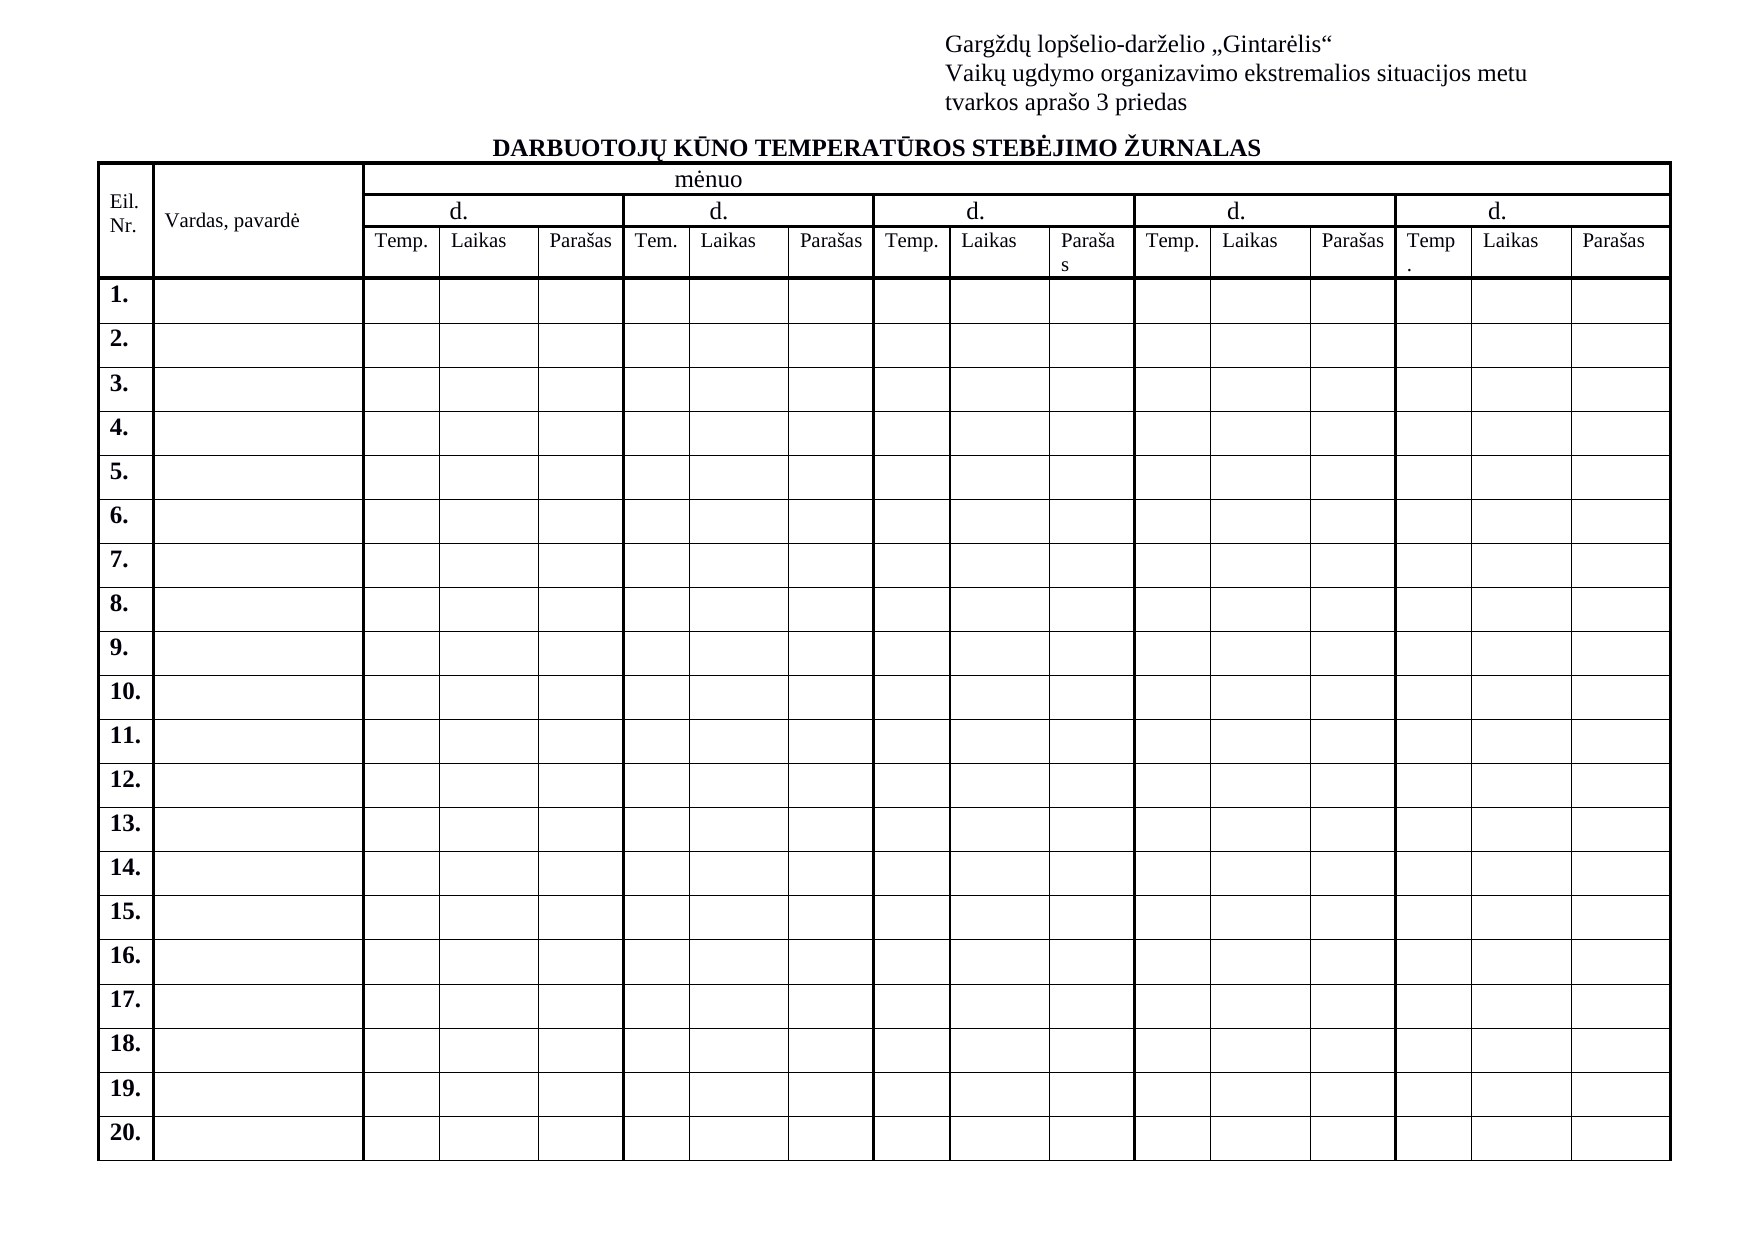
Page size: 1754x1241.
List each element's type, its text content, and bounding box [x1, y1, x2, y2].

table_cell [539, 588, 622, 631]
table_cell [1050, 896, 1133, 939]
table_cell [1472, 985, 1571, 1027]
table_cell [690, 896, 788, 939]
table_cell [1472, 720, 1571, 763]
table_cell [625, 1029, 689, 1072]
table_cell [1472, 676, 1571, 719]
table_cell [690, 940, 788, 983]
table_cell [690, 808, 788, 851]
table_cell [1397, 720, 1471, 763]
table_cell [1211, 1117, 1310, 1160]
table_cell [1136, 1029, 1210, 1072]
table_cell [875, 940, 949, 983]
table_cell [1211, 808, 1310, 851]
table_cell [365, 324, 439, 367]
table_cell [789, 720, 872, 763]
table_cell [690, 368, 788, 411]
table_cell [1136, 632, 1210, 675]
table_cell [1472, 1117, 1571, 1160]
table_cell [100, 280, 152, 322]
table_cell [1311, 764, 1394, 807]
table_cell [625, 1073, 689, 1116]
table_cell [951, 676, 1049, 719]
table_cell Temp. [1136, 228, 1210, 276]
table_cell [100, 1029, 152, 1072]
table_cell [875, 1117, 949, 1160]
table_cell [155, 1029, 362, 1072]
table_cell [155, 896, 362, 939]
text tvarkos aprašo 3 priedas [945, 87, 1695, 116]
table_cell Laikas [690, 228, 788, 276]
table_cell [1211, 456, 1310, 499]
table_cell [1050, 676, 1133, 719]
table_cell [1472, 896, 1571, 939]
table_cell [789, 764, 872, 807]
table_cell [789, 456, 872, 499]
table_cell [1136, 852, 1210, 895]
table_cell [875, 676, 949, 719]
table_cell [1136, 456, 1210, 499]
table_cell [365, 588, 439, 631]
table_cell [1050, 985, 1133, 1027]
table_cell [155, 808, 362, 851]
table_cell Parašas [789, 228, 872, 276]
table_cell [951, 1029, 1049, 1072]
table_cell [1136, 280, 1210, 322]
table_cell [1472, 1029, 1571, 1072]
table_cell [440, 412, 538, 455]
table_cell [690, 588, 788, 631]
table_cell [100, 985, 152, 1027]
table_cell [539, 368, 622, 411]
table_cell [690, 324, 788, 367]
table_cell [1397, 412, 1471, 455]
table_cell [1572, 544, 1669, 587]
table_cell [1211, 412, 1310, 455]
table_cell [1211, 368, 1310, 411]
table_cell [1050, 544, 1133, 587]
table_cell [875, 544, 949, 587]
table_cell [1572, 324, 1669, 367]
table_cell [155, 940, 362, 983]
table_cell [625, 808, 689, 851]
table_cell [1311, 368, 1394, 411]
table_cell [155, 1073, 362, 1116]
table_cell [1211, 985, 1310, 1027]
table_cell [625, 940, 689, 983]
table_cell [951, 456, 1049, 499]
table_cell [155, 588, 362, 631]
table_cell [100, 764, 152, 807]
table_cell [1136, 544, 1210, 587]
table_cell [625, 280, 689, 322]
table_cell [539, 896, 622, 939]
table_cell [440, 632, 538, 675]
table_cell [690, 985, 788, 1027]
table_cell [1050, 1073, 1133, 1116]
table_cell [1136, 500, 1210, 543]
table_cell [1397, 1073, 1471, 1116]
table_cell [155, 720, 362, 763]
table_cell [789, 544, 872, 587]
table_cell [951, 852, 1049, 895]
table_cell [789, 280, 872, 322]
table_cell [1136, 1073, 1210, 1116]
table_cell [789, 1029, 872, 1072]
table_cell [365, 544, 439, 587]
table_cell [1472, 280, 1571, 322]
table_cell [1397, 500, 1471, 543]
table_cell [690, 676, 788, 719]
table_cell [1136, 808, 1210, 851]
table_cell [1136, 412, 1210, 455]
table_cell [951, 412, 1049, 455]
table_cell [1211, 632, 1310, 675]
table_cell [539, 1117, 622, 1160]
table_cell [1572, 1117, 1669, 1160]
table_cell [100, 896, 152, 939]
table_cell [365, 852, 439, 895]
table_cell [1136, 896, 1210, 939]
table_cell [789, 940, 872, 983]
table_cell [440, 588, 538, 631]
table_cell [1572, 1073, 1669, 1116]
table_cell [625, 896, 689, 939]
table_cell [1572, 632, 1669, 675]
table_cell [1136, 940, 1210, 983]
table_cell [365, 676, 439, 719]
table_cell [365, 1029, 439, 1072]
table_cell Parašas [539, 228, 622, 276]
table_cell [100, 940, 152, 983]
table_cell [100, 500, 152, 543]
table_cell [1397, 764, 1471, 807]
table_cell d. [625, 196, 872, 225]
table_cell [1572, 764, 1669, 807]
table_cell [440, 368, 538, 411]
table_cell [1050, 852, 1133, 895]
table_cell [1397, 324, 1471, 367]
table_cell [1050, 808, 1133, 851]
table_cell [539, 940, 622, 983]
text Vaikų ugdymo organizavimo ekstremalios situacijos metu [945, 58, 1695, 87]
table_cell [155, 764, 362, 807]
table_cell [365, 280, 439, 322]
table_cell [690, 500, 788, 543]
table_cell [100, 412, 152, 455]
table_cell [1572, 1029, 1669, 1072]
table_cell [539, 808, 622, 851]
table_cell [951, 280, 1049, 322]
table_cell [625, 368, 689, 411]
table_cell [789, 1073, 872, 1116]
table_cell [1211, 500, 1310, 543]
table_cell [1311, 896, 1394, 939]
table_cell [1311, 720, 1394, 763]
table_cell [875, 896, 949, 939]
table_cell [1136, 324, 1210, 367]
table_cell [1311, 500, 1394, 543]
table_cell Parašas [1050, 228, 1133, 276]
table_cell [365, 985, 439, 1027]
table_cell [100, 324, 152, 367]
table_cell [1136, 720, 1210, 763]
table_cell [365, 808, 439, 851]
table_cell [440, 720, 538, 763]
table_cell [1211, 588, 1310, 631]
table_cell Laikas [951, 228, 1049, 276]
table_cell [690, 280, 788, 322]
table_cell [625, 412, 689, 455]
table_cell [789, 368, 872, 411]
table_cell [875, 720, 949, 763]
table_cell [1136, 764, 1210, 807]
table_cell [100, 368, 152, 411]
table_cell [690, 1117, 788, 1160]
table_cell [365, 764, 439, 807]
text DARBUOTOJŲ KŪNO TEMPERATŪROS STEBĖJIMO ŽURNALAS [59, 133, 1695, 161]
table_cell [690, 456, 788, 499]
table_cell [690, 632, 788, 675]
table_cell [155, 324, 362, 367]
table_cell [539, 985, 622, 1027]
table_cell [1397, 808, 1471, 851]
table_cell [1397, 632, 1471, 675]
table_cell d. [1397, 196, 1669, 225]
table_cell [155, 632, 362, 675]
table_cell [625, 588, 689, 631]
table_cell [625, 676, 689, 719]
table_cell [789, 412, 872, 455]
table_cell [1572, 368, 1669, 411]
table_cell [1311, 808, 1394, 851]
table_cell [625, 852, 689, 895]
table_cell [951, 940, 1049, 983]
table_cell [1211, 280, 1310, 322]
table_cell [1472, 324, 1571, 367]
table_cell [365, 1073, 439, 1116]
table_cell [440, 324, 538, 367]
table_cell [365, 456, 439, 499]
table_cell [539, 764, 622, 807]
table_cell [875, 324, 949, 367]
table_cell [440, 280, 538, 322]
table_cell [1472, 456, 1571, 499]
table_cell [1311, 280, 1394, 322]
table_cell [100, 456, 152, 499]
table_cell [155, 1117, 362, 1160]
table_cell [539, 500, 622, 543]
table_cell [789, 632, 872, 675]
table_cell [155, 368, 362, 411]
table_cell [1472, 808, 1571, 851]
table_cell [1211, 896, 1310, 939]
table_cell [1211, 764, 1310, 807]
table_cell [1311, 852, 1394, 895]
table_cell [1472, 632, 1571, 675]
table_cell [539, 676, 622, 719]
table_cell [100, 544, 152, 587]
table_cell [365, 940, 439, 983]
table_cell [789, 985, 872, 1027]
table_cell [155, 544, 362, 587]
table_cell [875, 1073, 949, 1116]
table_cell d. [365, 196, 622, 225]
table_cell Parašas [1572, 228, 1669, 276]
table_cell [440, 500, 538, 543]
table_cell [155, 280, 362, 322]
table_cell [1397, 588, 1471, 631]
table_cell [539, 1029, 622, 1072]
table_cell [875, 500, 949, 543]
text Gargždų lopšelio-darželio „Gintarėlis“ [945, 29, 1695, 58]
table_cell [1211, 676, 1310, 719]
table_cell [1050, 368, 1133, 411]
table_cell [1211, 1073, 1310, 1116]
table_cell [951, 544, 1049, 587]
table_cell [875, 985, 949, 1027]
table_cell [1311, 1073, 1394, 1116]
table_cell [155, 412, 362, 455]
table_cell [100, 632, 152, 675]
table_cell [1211, 1029, 1310, 1072]
table_cell [1136, 985, 1210, 1027]
table_cell [1572, 500, 1669, 543]
table_cell [1136, 368, 1210, 411]
table_cell [1472, 1073, 1571, 1116]
table_cell [875, 456, 949, 499]
table_cell [1136, 1117, 1210, 1160]
table_cell [1311, 588, 1394, 631]
table_cell [155, 500, 362, 543]
table_cell [690, 1073, 788, 1116]
table_cell [625, 632, 689, 675]
table_cell [1050, 632, 1133, 675]
table_cell [155, 852, 362, 895]
table_cell Temp. [1397, 228, 1471, 276]
table_cell [1050, 412, 1133, 455]
table_cell [951, 1073, 1049, 1116]
table_cell [1397, 544, 1471, 587]
table_cell [1311, 456, 1394, 499]
table_cell [875, 588, 949, 631]
table_cell [1136, 588, 1210, 631]
table_cell [1572, 985, 1669, 1027]
table_cell [440, 896, 538, 939]
table_cell Temp. [875, 228, 949, 276]
table_cell [440, 1117, 538, 1160]
table_cell [1211, 324, 1310, 367]
table_cell [365, 632, 439, 675]
table_header Eil. Nr. [100, 165, 152, 276]
table_cell [789, 852, 872, 895]
table_cell [789, 676, 872, 719]
table_cell [1472, 588, 1571, 631]
table_cell [1397, 852, 1471, 895]
table_cell [100, 1073, 152, 1116]
table_cell [100, 852, 152, 895]
table_cell [789, 500, 872, 543]
table_cell Laikas [1472, 228, 1571, 276]
table_cell [440, 456, 538, 499]
table_cell [1211, 544, 1310, 587]
table_cell [1397, 456, 1471, 499]
table_cell [155, 985, 362, 1027]
table_cell [100, 808, 152, 851]
table_cell [951, 500, 1049, 543]
table_cell [100, 720, 152, 763]
table_cell [1472, 940, 1571, 983]
table_cell [440, 1073, 538, 1116]
table_cell [875, 412, 949, 455]
table_cell [1572, 280, 1669, 322]
table_cell [1311, 324, 1394, 367]
table_cell [440, 852, 538, 895]
table_cell [440, 808, 538, 851]
table_cell [539, 412, 622, 455]
table_cell [1050, 940, 1133, 983]
table_cell [690, 852, 788, 895]
table_cell [1311, 1029, 1394, 1072]
table_cell [539, 324, 622, 367]
table_cell Temp. [365, 228, 439, 276]
table_cell [1311, 544, 1394, 587]
table_cell [365, 896, 439, 939]
table_cell [1311, 940, 1394, 983]
table_cell [365, 412, 439, 455]
table_cell [951, 368, 1049, 411]
table_cell [100, 588, 152, 631]
table_cell [625, 544, 689, 587]
table_cell [1397, 985, 1471, 1027]
table_cell [1572, 676, 1669, 719]
table_cell [539, 720, 622, 763]
table_cell [1311, 985, 1394, 1027]
table_cell [875, 808, 949, 851]
table_cell [1050, 280, 1133, 322]
table_cell [1050, 588, 1133, 631]
table_cell [100, 1117, 152, 1160]
table_cell [625, 456, 689, 499]
table_cell [875, 632, 949, 675]
table_cell [1572, 808, 1669, 851]
table_cell [1050, 500, 1133, 543]
table_cell [1136, 676, 1210, 719]
table_cell [625, 720, 689, 763]
table_cell [951, 985, 1049, 1027]
table_cell [1311, 412, 1394, 455]
table_cell [690, 720, 788, 763]
table_cell [440, 1029, 538, 1072]
table_cell [1572, 456, 1669, 499]
table_cell [365, 1117, 439, 1160]
table_cell [1050, 720, 1133, 763]
table_cell [625, 324, 689, 367]
table_cell [625, 985, 689, 1027]
table_cell [690, 544, 788, 587]
table_cell Laikas [1211, 228, 1310, 276]
table_cell [1472, 544, 1571, 587]
table_cell [1211, 852, 1310, 895]
table_cell [625, 500, 689, 543]
table_cell [1397, 368, 1471, 411]
table_cell [875, 368, 949, 411]
table_cell [539, 1073, 622, 1116]
table_cell [951, 632, 1049, 675]
table_cell [440, 544, 538, 587]
table_cell [1050, 324, 1133, 367]
table_cell [789, 896, 872, 939]
table_cell [951, 720, 1049, 763]
table_cell [1397, 280, 1471, 322]
table_cell [951, 588, 1049, 631]
table_cell [789, 324, 872, 367]
table_cell [1050, 1029, 1133, 1072]
table_cell [875, 764, 949, 807]
table_cell [1572, 588, 1669, 631]
table_cell [1211, 720, 1310, 763]
table_cell [1472, 764, 1571, 807]
table_cell Laikas [440, 228, 538, 276]
table_cell [1397, 940, 1471, 983]
table_cell [1572, 940, 1669, 983]
table_cell [1397, 676, 1471, 719]
table_cell [789, 588, 872, 631]
table_cell [365, 368, 439, 411]
table_cell [1397, 1117, 1471, 1160]
table_cell [951, 324, 1049, 367]
table_cell [539, 280, 622, 322]
table_cell [951, 1117, 1049, 1160]
table_cell d. [875, 196, 1133, 225]
table_cell [1050, 764, 1133, 807]
table_cell [690, 764, 788, 807]
table_cell [539, 852, 622, 895]
table_header mėnuo [365, 165, 1669, 193]
table_cell [440, 985, 538, 1027]
table_cell [365, 720, 439, 763]
table_cell [539, 632, 622, 675]
table_cell [1572, 412, 1669, 455]
table_cell [1311, 632, 1394, 675]
table_cell [1572, 720, 1669, 763]
table_cell [1472, 412, 1571, 455]
table_cell [951, 764, 1049, 807]
table_cell [365, 500, 439, 543]
table_cell [100, 676, 152, 719]
table_cell [440, 676, 538, 719]
table_cell [625, 764, 689, 807]
table_cell [539, 544, 622, 587]
table_header Vardas, pavardė [155, 165, 362, 276]
table_cell Tem. [625, 228, 689, 276]
table_cell Parašas [1311, 228, 1394, 276]
table_cell [440, 940, 538, 983]
table_cell [1472, 500, 1571, 543]
table_cell d. [1136, 196, 1394, 225]
table_cell [1472, 368, 1571, 411]
table_cell [875, 280, 949, 322]
table_cell [1050, 456, 1133, 499]
table_cell [690, 412, 788, 455]
table_cell [1397, 1029, 1471, 1072]
table_cell [1211, 940, 1310, 983]
table_cell [789, 1117, 872, 1160]
table_cell [625, 1117, 689, 1160]
table_cell [155, 456, 362, 499]
table_cell [951, 808, 1049, 851]
table_cell [690, 1029, 788, 1072]
table_cell [155, 676, 362, 719]
table_cell [1572, 852, 1669, 895]
table_cell [440, 764, 538, 807]
table_cell [1311, 676, 1394, 719]
table_cell [875, 852, 949, 895]
table_cell [1472, 852, 1571, 895]
table_cell [789, 808, 872, 851]
table_cell [1397, 896, 1471, 939]
table_cell [1572, 896, 1669, 939]
table_cell [875, 1029, 949, 1072]
table_cell [539, 456, 622, 499]
table_cell [951, 896, 1049, 939]
table_cell [1311, 1117, 1394, 1160]
table_cell [1050, 1117, 1133, 1160]
